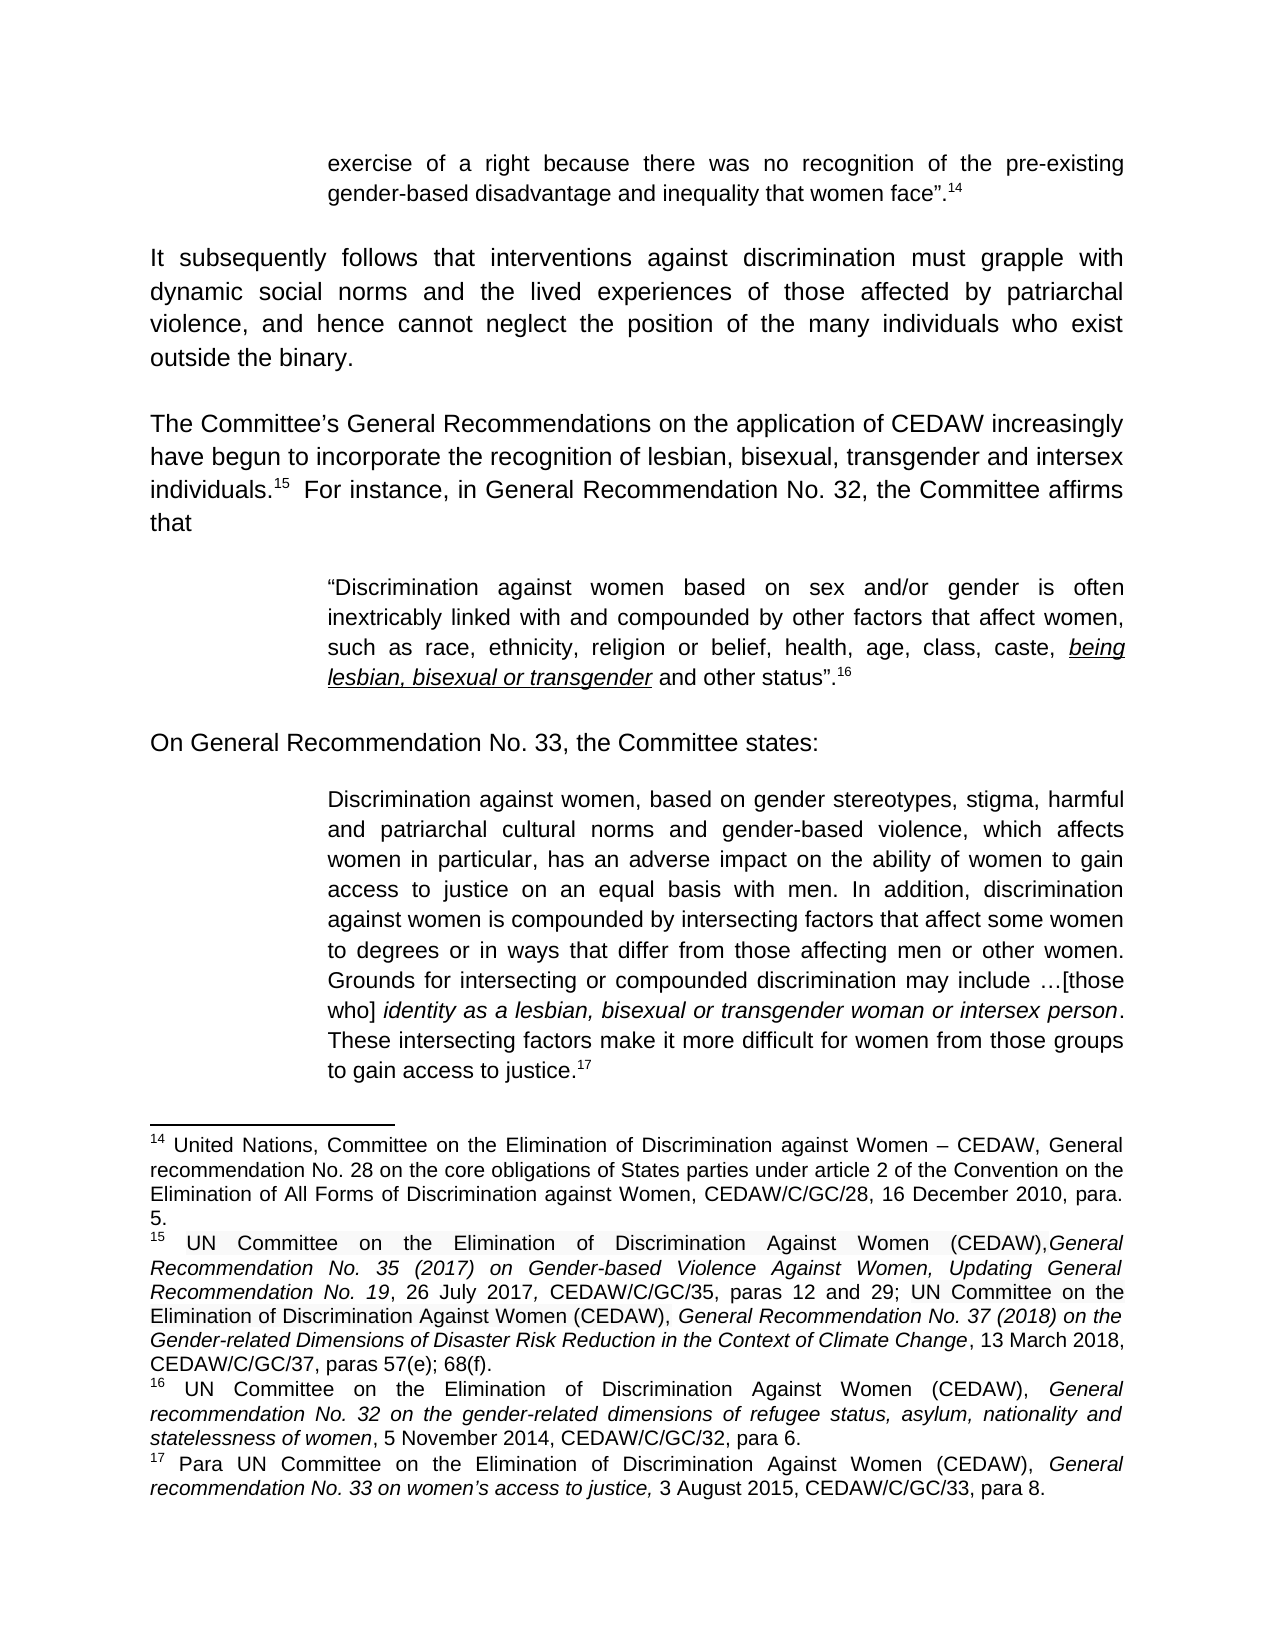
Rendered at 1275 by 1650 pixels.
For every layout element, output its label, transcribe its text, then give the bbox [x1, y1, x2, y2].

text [327, 150, 1125, 207]
text “Discrimination against women based on sex and/or gender is often inextricably linked with and compounded by other factors that affect women, such as race, ethnicity, religion or belief, health, age, class, caste, being lesbian, bisexual or transgender and other status”. [327, 574, 1125, 691]
text On General Recommendation No. 33, the Committee states: [150, 727, 1125, 756]
text It subsequently follows that interventions against discrimination must grapple with dynamic social norms and the lived experiences of those affected by patriarchal violence, and hence cannot neglect the position of the many individuals who exist outside the binary. [150, 243, 1125, 371]
text The Committee’s General Recommendations on the application of CEDAW increasingly have begun to incorporate the recognition of lesbian, bisexual, transgender and intersex individuals. For instance, in General Recommendation No. 32, the Committee affirms that [150, 408, 1125, 536]
text Discrimination against women, based on gender stereotypes, stigma, harmful and patriarchal cultural norms and gender-based violence, which affects women in particular, has an adverse impact on the ability of women to gain access to justice on an equal basis with men. In addition, discrimination against women is compounded by intersecting factors that affect some women to degrees or in ways that differ from those affecting men or other women. Grounds for intersecting or compounded discrimination may include …[those who] identity as a lesbian, bisexual or transgender woman or intersex person. These intersecting factors make it more difficult for women from those groups to gain access to justice. [327, 786, 1125, 1084]
